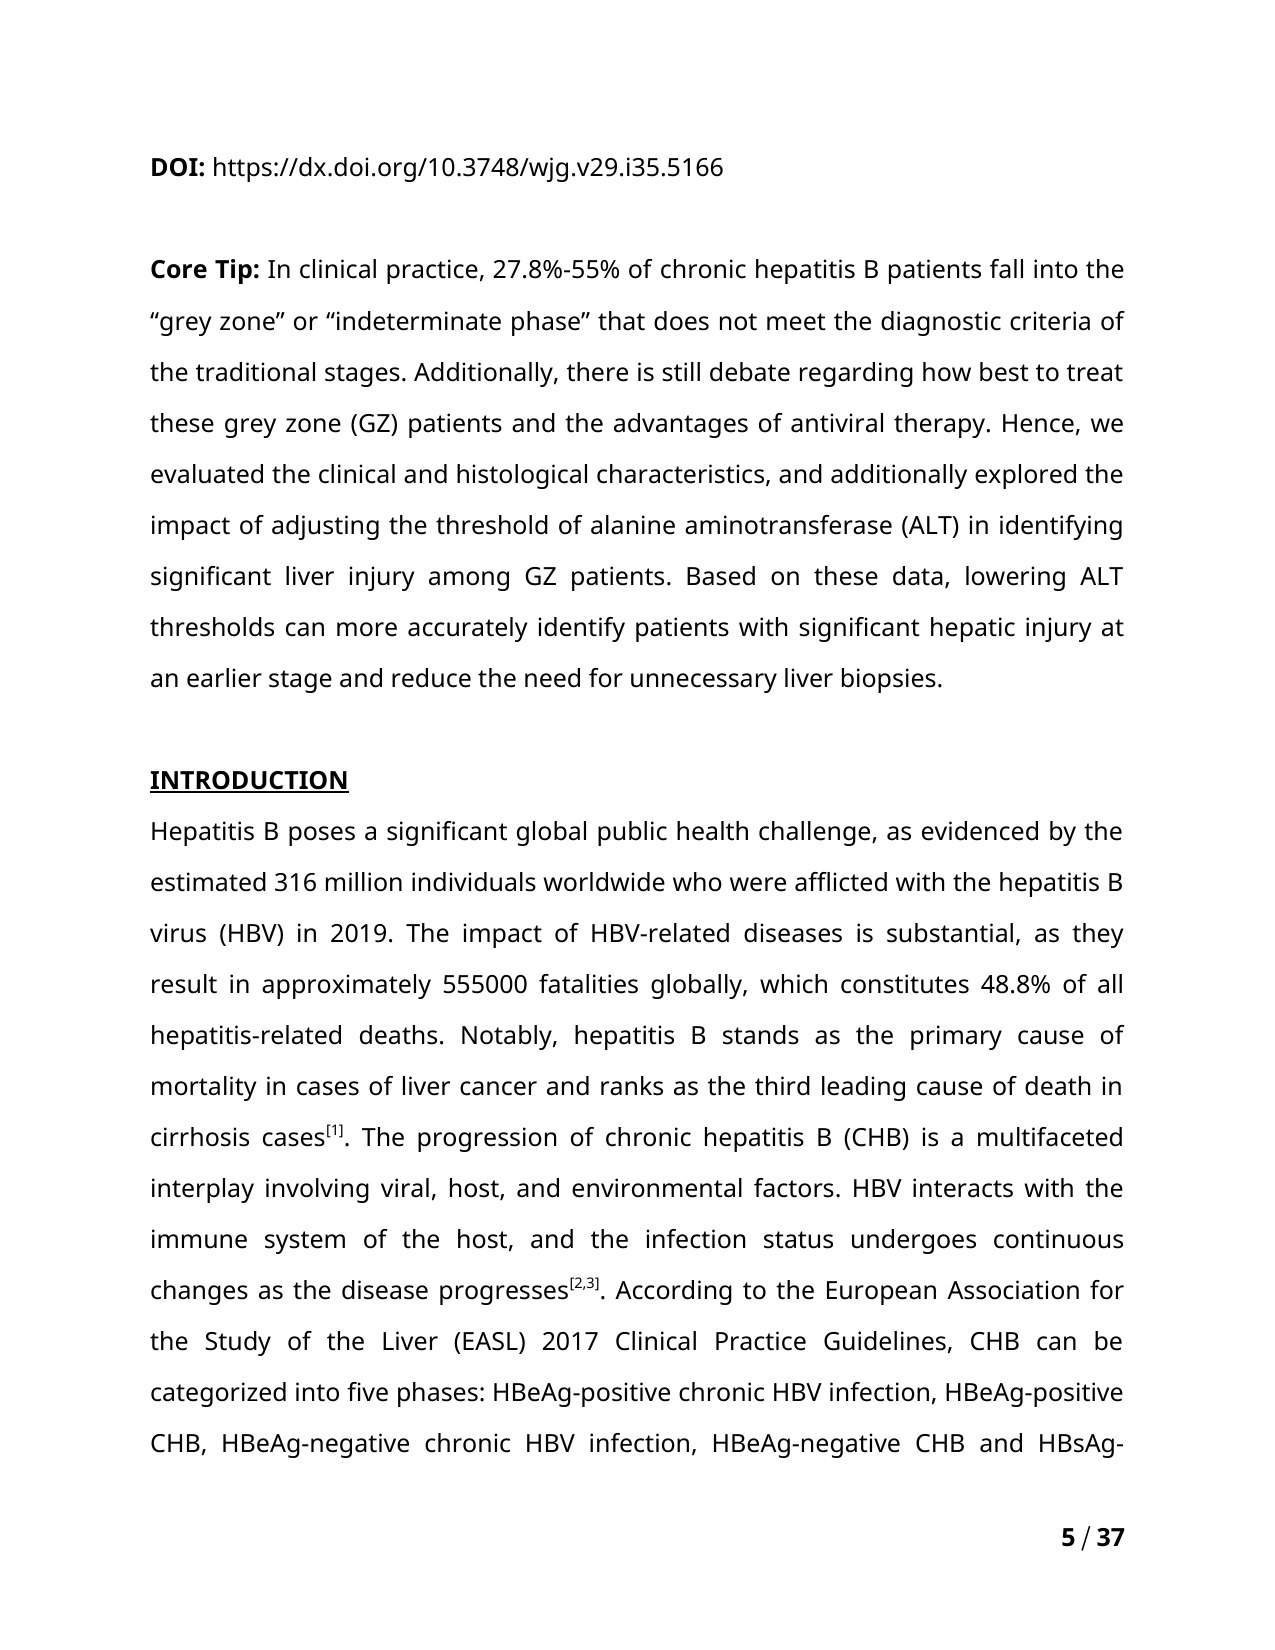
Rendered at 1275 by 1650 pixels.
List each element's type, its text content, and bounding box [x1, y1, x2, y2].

text INTRODUCTION [150, 762, 1125, 797]
text DOI: https://dx.doi.org/10.3748/wjg.v29.i35.5166 [150, 150, 1125, 184]
text Core Tip: In clinical practice, 27.8%-55% of chronic hepatitis B patients fall into the “grey zone” or “indeterminate phase” that does not meet the diagnostic criteria of the traditional stages. Additionally, there is still debate regarding how best to treat these grey zone (GZ) patients and the advantages of antiviral therapy. Hence, we evaluated the clinical and histological characteristics, and additionally explored the impact of adjusting the threshold of alanine aminotransferase (ALT) in identifying significant liver injury among GZ patients. Based on these data, lowering ALT thresholds can more accurately identify patients with significant hepatic injury at an earlier stage and reduce the need for unnecessary liver biopsies. [150, 252, 1125, 694]
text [150, 813, 1125, 1460]
